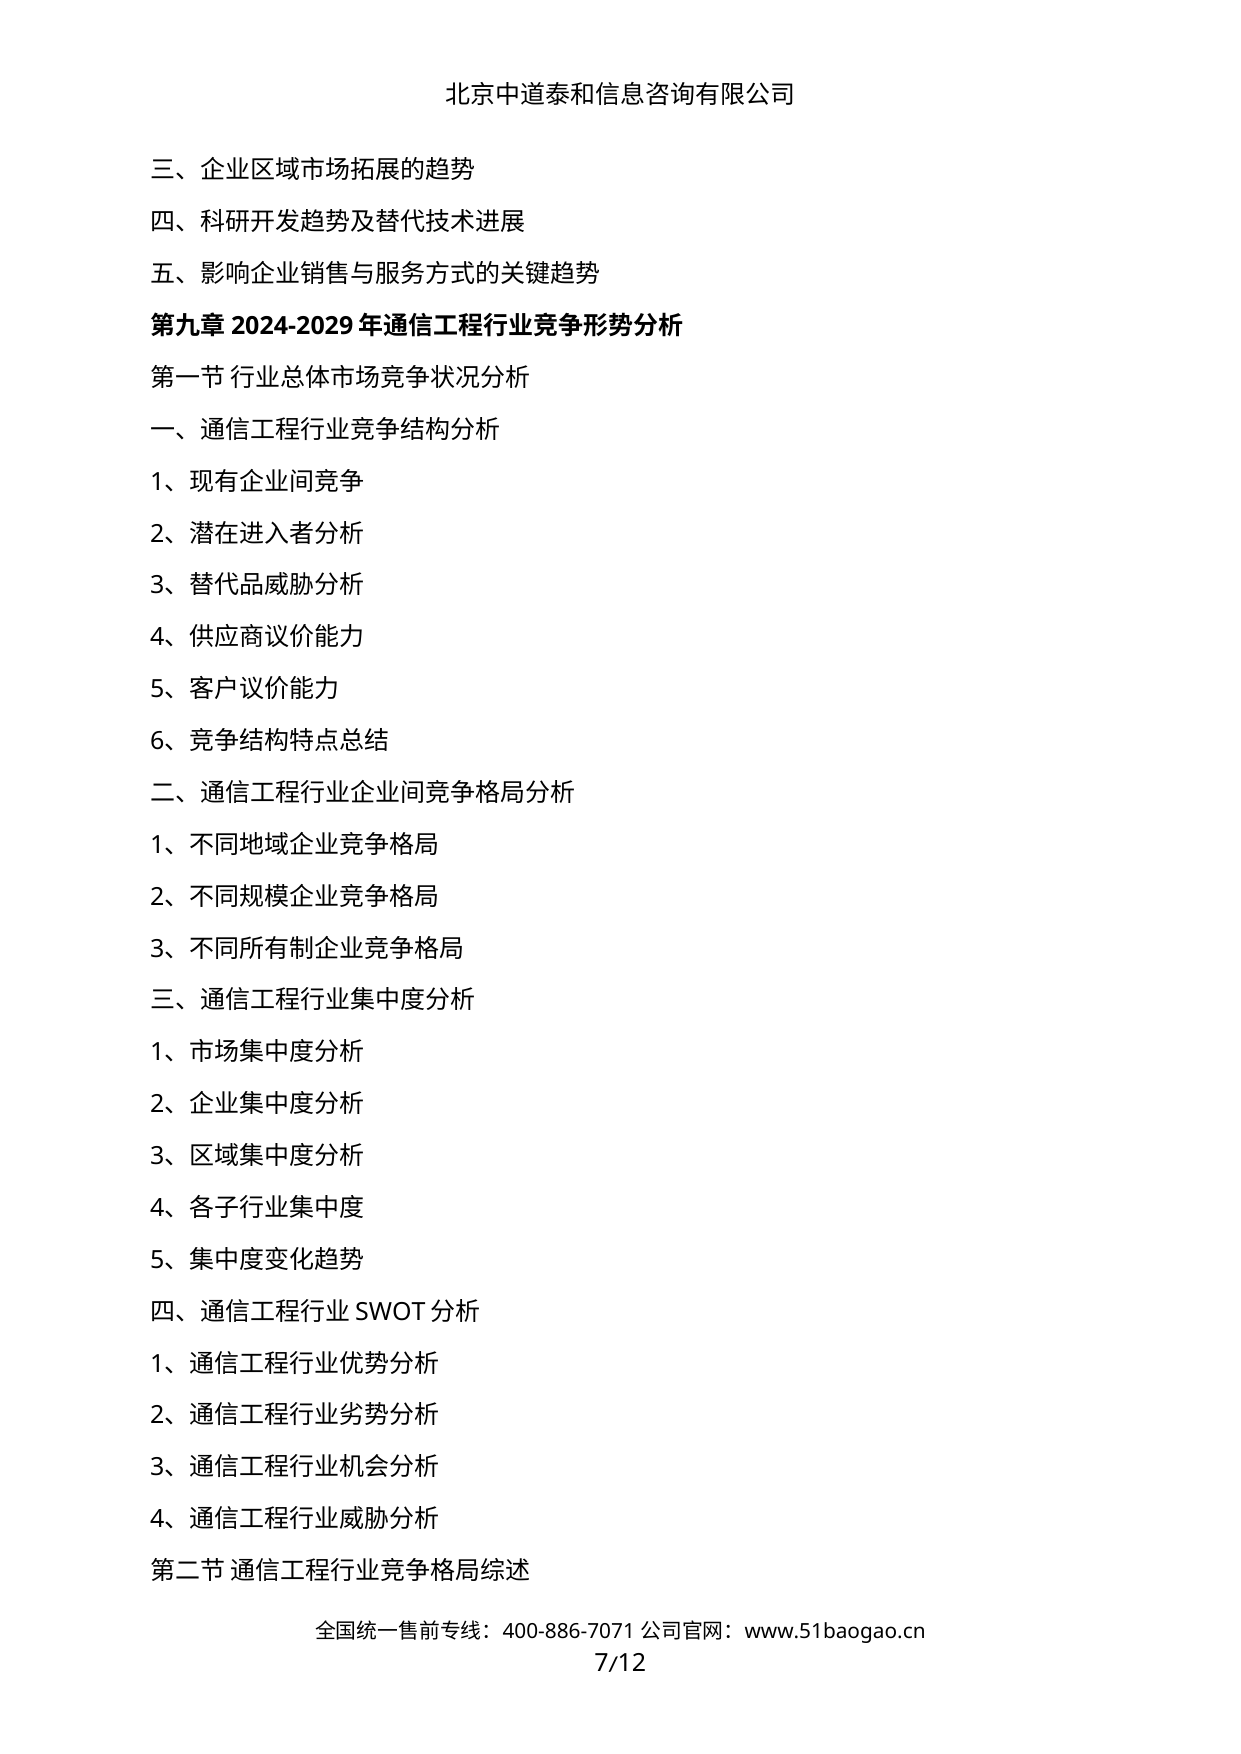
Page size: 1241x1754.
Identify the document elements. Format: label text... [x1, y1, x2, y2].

text 2、企业集中度分析 [150, 1084, 1090, 1120]
text 三、通信工程行业集中度分析 [150, 980, 1090, 1016]
text 4、通信工程行业威胁分析 [150, 1499, 1090, 1535]
text 4、供应商议价能力 [150, 617, 1090, 653]
text 五、影响企业销售与服务方式的关键趋势 [150, 254, 1090, 290]
text 3、替代品威胁分析 [150, 565, 1090, 601]
text 第一节 行业总体市场竞争状况分析 [150, 357, 1090, 394]
text 2、通信工程行业劣势分析 [150, 1395, 1090, 1431]
text 第二节 通信工程行业竞争格局综述 [150, 1551, 1090, 1587]
text 1、不同地域企业竞争格局 [150, 824, 1090, 861]
text 2、不同规模企业竞争格局 [150, 876, 1090, 912]
text 二、通信工程行业企业间竞争格局分析 [150, 772, 1090, 809]
text 第九章 2024-2029年通信工程行业竞争形势分析 [150, 306, 1090, 342]
text 5、集中度变化趋势 [150, 1239, 1090, 1276]
text 3、通信工程行业机会分析 [150, 1447, 1090, 1483]
text 三、企业区域市场拓展的趋势 [150, 150, 1090, 186]
text 四、通信工程行业SWOT分析 [150, 1291, 1090, 1327]
text 1、市场集中度分析 [150, 1032, 1090, 1068]
text 3、不同所有制企业竞争格局 [150, 928, 1090, 964]
text 1、现有企业间竞争 [150, 461, 1090, 497]
text 6、竞争结构特点总结 [150, 721, 1090, 757]
text 2、潜在进入者分析 [150, 513, 1090, 549]
text 4、各子行业集中度 [150, 1187, 1090, 1224]
text 1、通信工程行业优势分析 [150, 1343, 1090, 1379]
text 四、科研开发趋势及替代技术进展 [150, 202, 1090, 238]
text 3、区域集中度分析 [150, 1136, 1090, 1172]
text 一、通信工程行业竞争结构分析 [150, 409, 1090, 446]
text 5、客户议价能力 [150, 669, 1090, 705]
